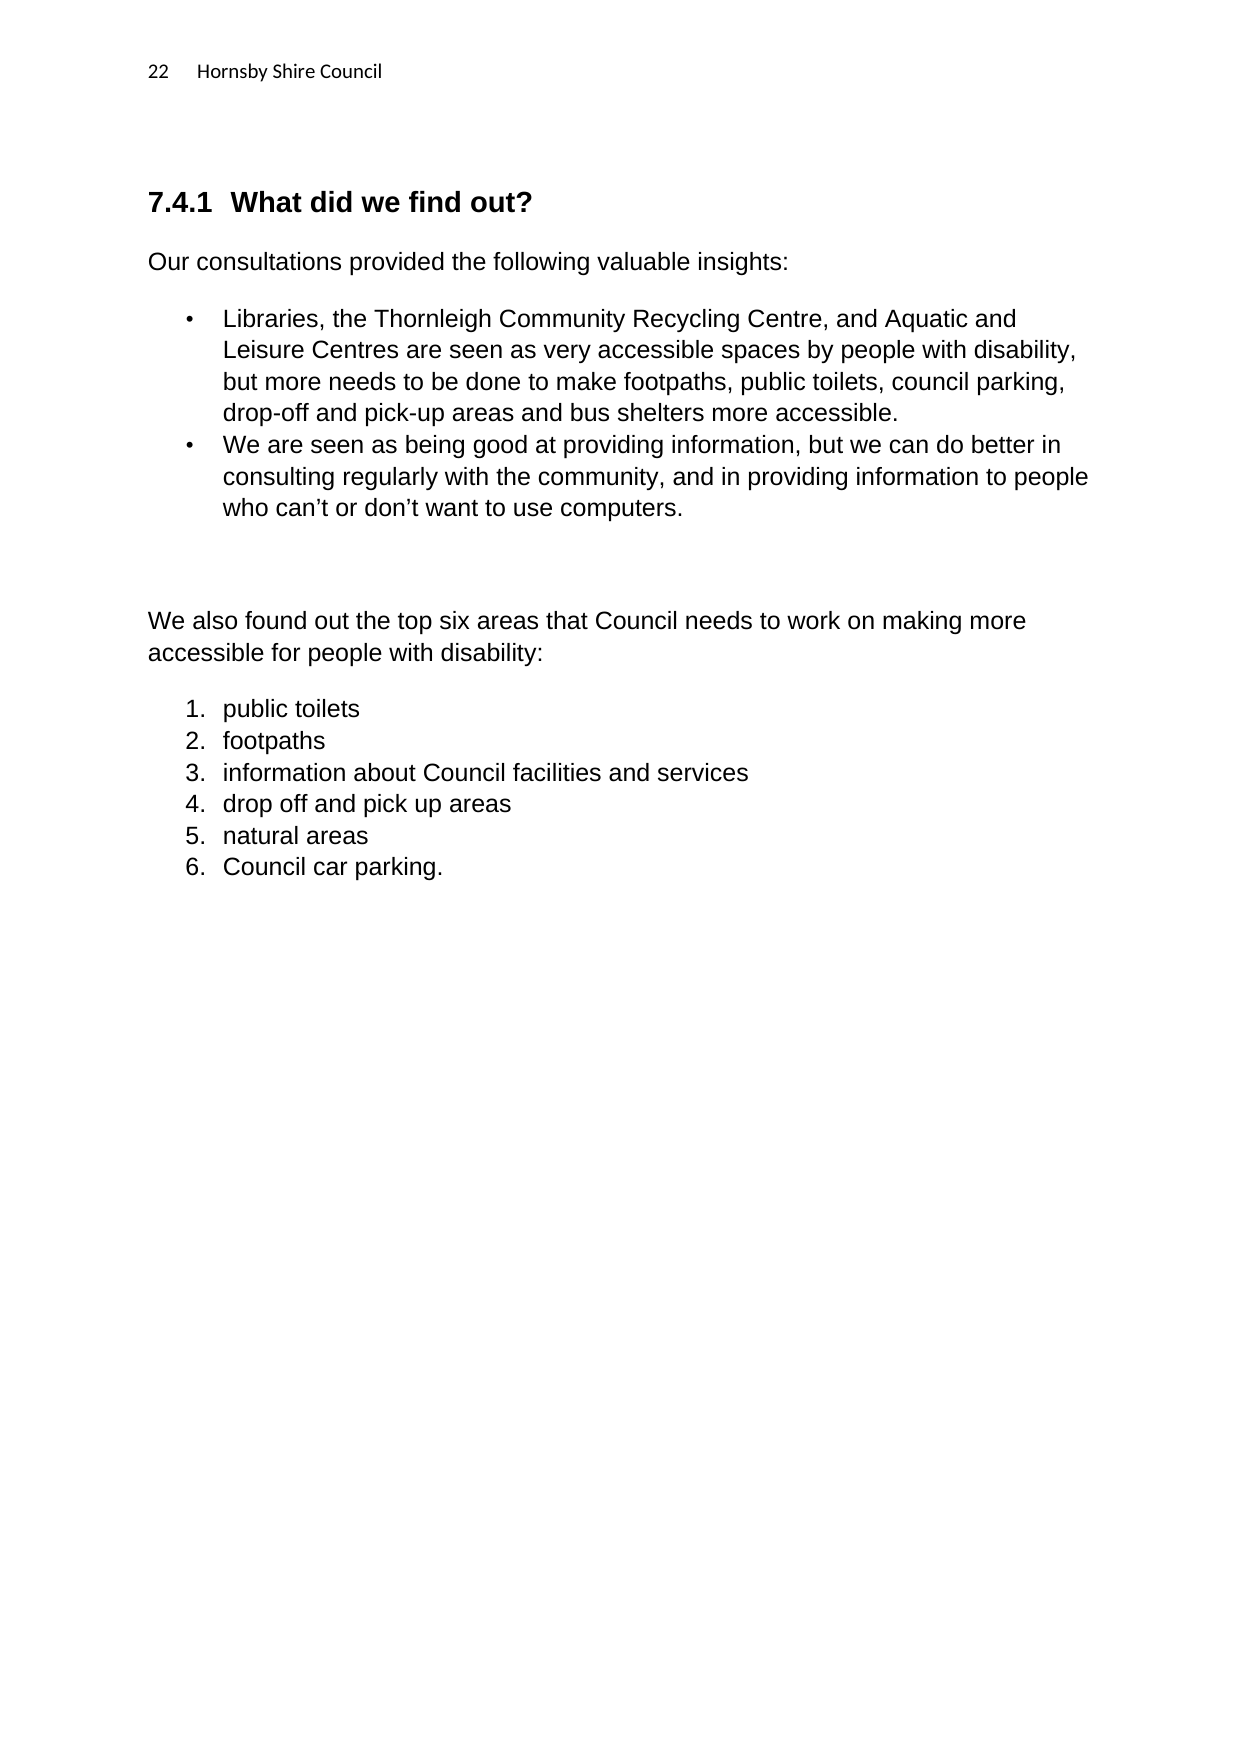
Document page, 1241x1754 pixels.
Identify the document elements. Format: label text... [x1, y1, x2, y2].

list public toilets [185, 694, 1092, 723]
text Our consultations provided the following valuable insights: [148, 247, 1092, 276]
subtitle What did we find out? [148, 185, 1092, 219]
list natural areas [185, 821, 1092, 849]
list We are seen as being good at providing information, but we can do better in consulting regularly with the community, and in providing information to people who can’t or don’t want to use computers. [185, 430, 1092, 522]
list information about Council facilities and services [185, 758, 1092, 786]
text We also found out the top six areas that Council needs to work on making more accessible for people with disability: [148, 606, 1092, 667]
list footpaths [185, 726, 1092, 755]
list Libraries, the Thornleigh Community Recycling Centre, and Aquatic and Leisure Centres are seen as very accessible spaces by people with disability, but more needs to be done to make footpaths, public toilets, council parking, drop-off and pick-up areas and bus shelters more accessible. [185, 304, 1092, 427]
list Council car parking. [185, 852, 1092, 881]
list drop off and pick up areas [185, 789, 1092, 818]
